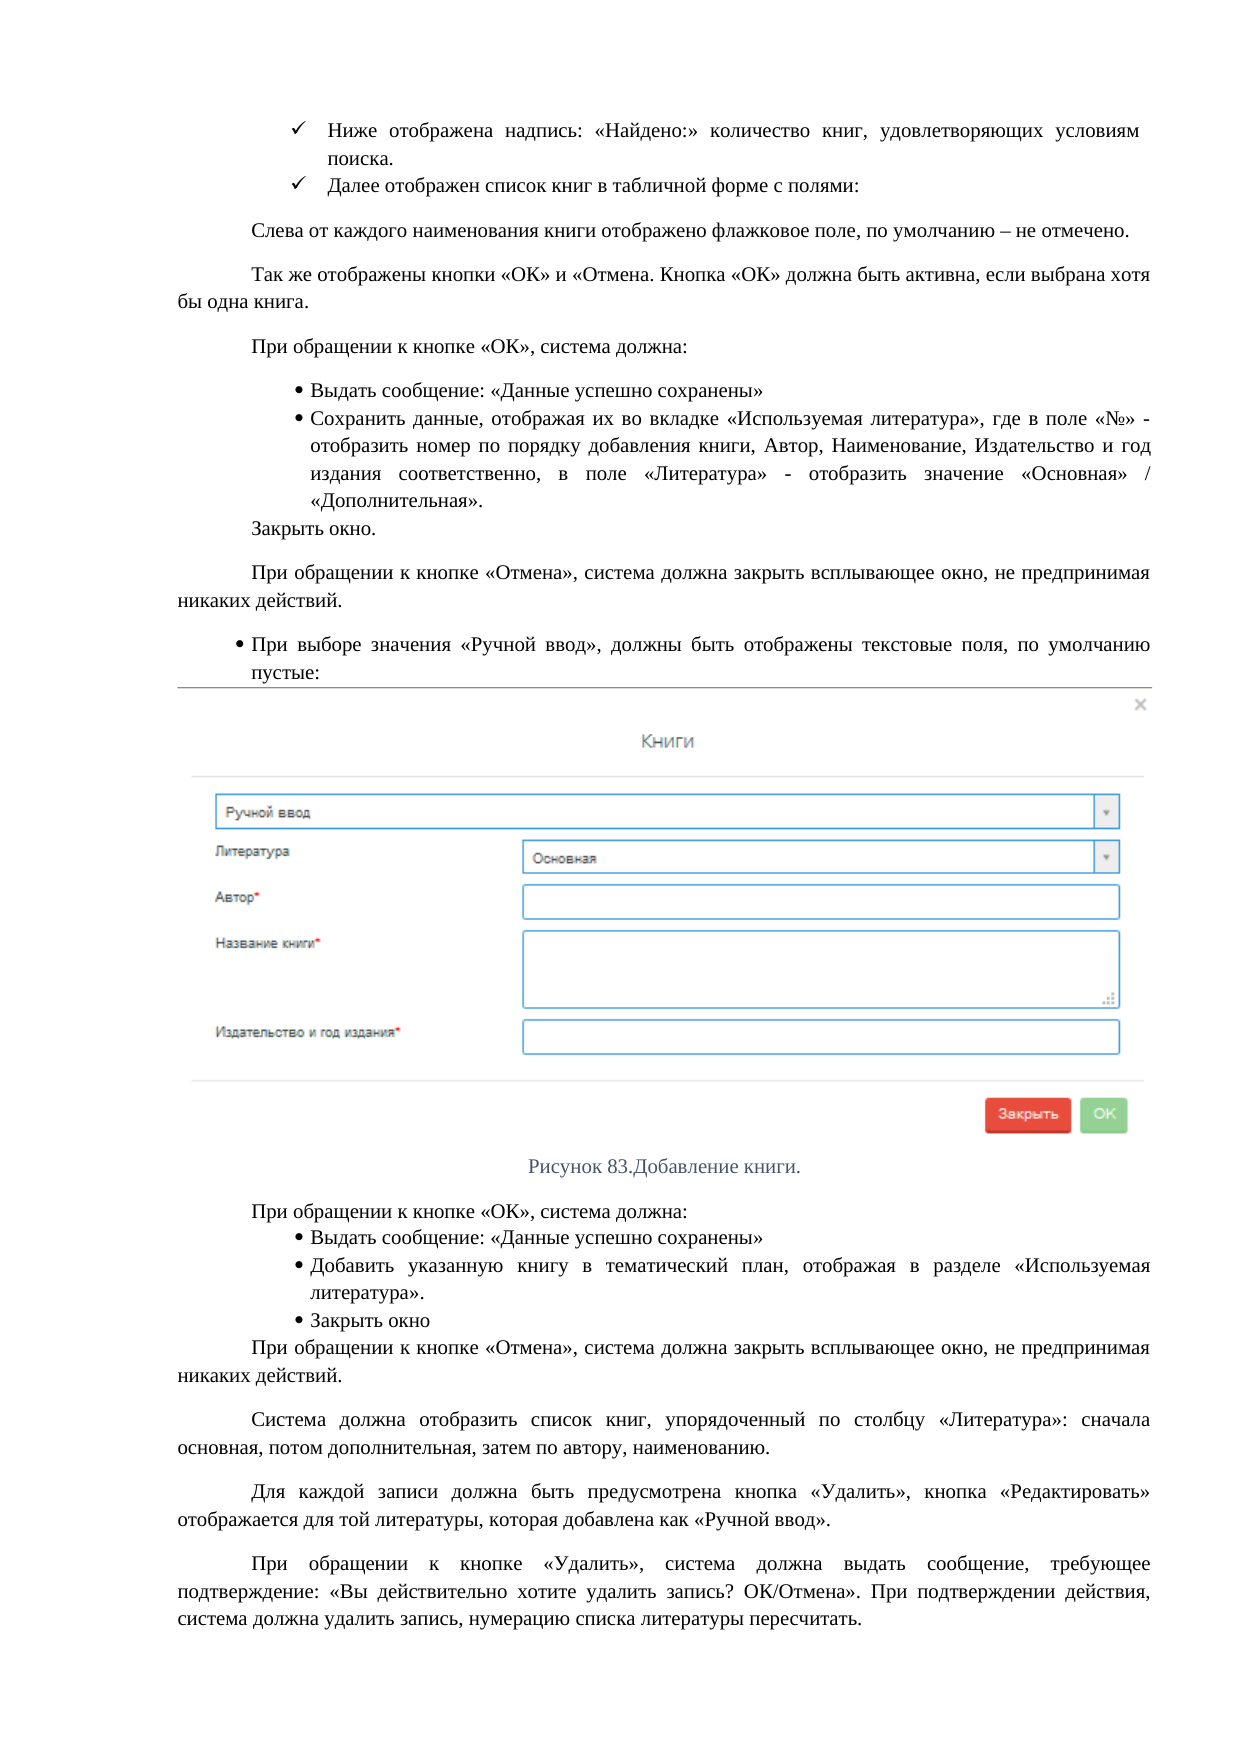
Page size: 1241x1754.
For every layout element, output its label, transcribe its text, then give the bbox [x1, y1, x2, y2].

picture [177, 687, 1153, 1150]
list Далее отображен список книг в табличной форме с полями: [290, 173, 1140, 197]
text Рисунок 83.Добавление книги. [177, 1154, 1152, 1178]
text Слева от каждого наименования книги отображено флажковое поле, по умолчанию – не отмечено. [177, 218, 1152, 242]
text При обращении к кнопке «Отмена», система должна закрыть всплывающее окно, не предпринимая никаких действий. [177, 560, 1152, 612]
text При обращении к кнопке «Отмена», система должна закрыть всплывающее окно, не предпринимая никаких действий. [177, 1335, 1152, 1387]
text Закрыть окно. [177, 516, 1152, 540]
list Выдать сообщение: «Данные успешно сохранены» [295, 378, 1152, 402]
list При обращении к кнопке «ОК», система должна: [177, 1199, 1140, 1223]
text При обращении к кнопке «ОК», система должна: [177, 334, 1152, 358]
text Система должна отобразить список книг, упорядоченный по столбцу «Литература»: сначала основная, потом дополнительная, затем по автору, наименованию. [177, 1407, 1152, 1459]
list Закрыть окно [295, 1308, 1152, 1332]
list При выборе значения «Ручной ввод», должны быть отображены текстовые поля, по умолчанию пустые: [236, 632, 1152, 684]
text При обращении к кнопке «Удалить», система должна выдать сообщение, требующее подтверждение: «Вы действительно хотите удалить запись? ОК/Отмена». При подтверждении действия, система должна удалить запись, нумерацию списка литературы пересчитать. [177, 1551, 1152, 1630]
list Выдать сообщение: «Данные успешно сохранены» [295, 1225, 1152, 1249]
text Так же отображены кнопки «ОК» и «Отмена. Кнопка «ОК» должна быть активна, если выбрана хотя бы одна книга. [177, 262, 1152, 313]
list Сохранить данные, отображая их во вкладке «Используемая литература», где в поле «№» -отобразить номер по порядку добавления книги, Автор, Наименование, Издательство и год издания соответственно, в поле «Литература» - отобразить значение «Основная» / «Дополнительная». [295, 406, 1152, 512]
list Добавить указанную книгу в тематический план, отображая в разделе «Используемая литература». [295, 1252, 1152, 1304]
text Для каждой записи должна быть предусмотрена кнопка «Удалить», кнопка «Редактировать» отображается для той литературы, которая добавлена как «Ручной ввод». [177, 1479, 1152, 1531]
list Ниже отображена надпись: «Найдено:» количество книг, удовлетворяющих условиям поиска. [290, 118, 1140, 170]
